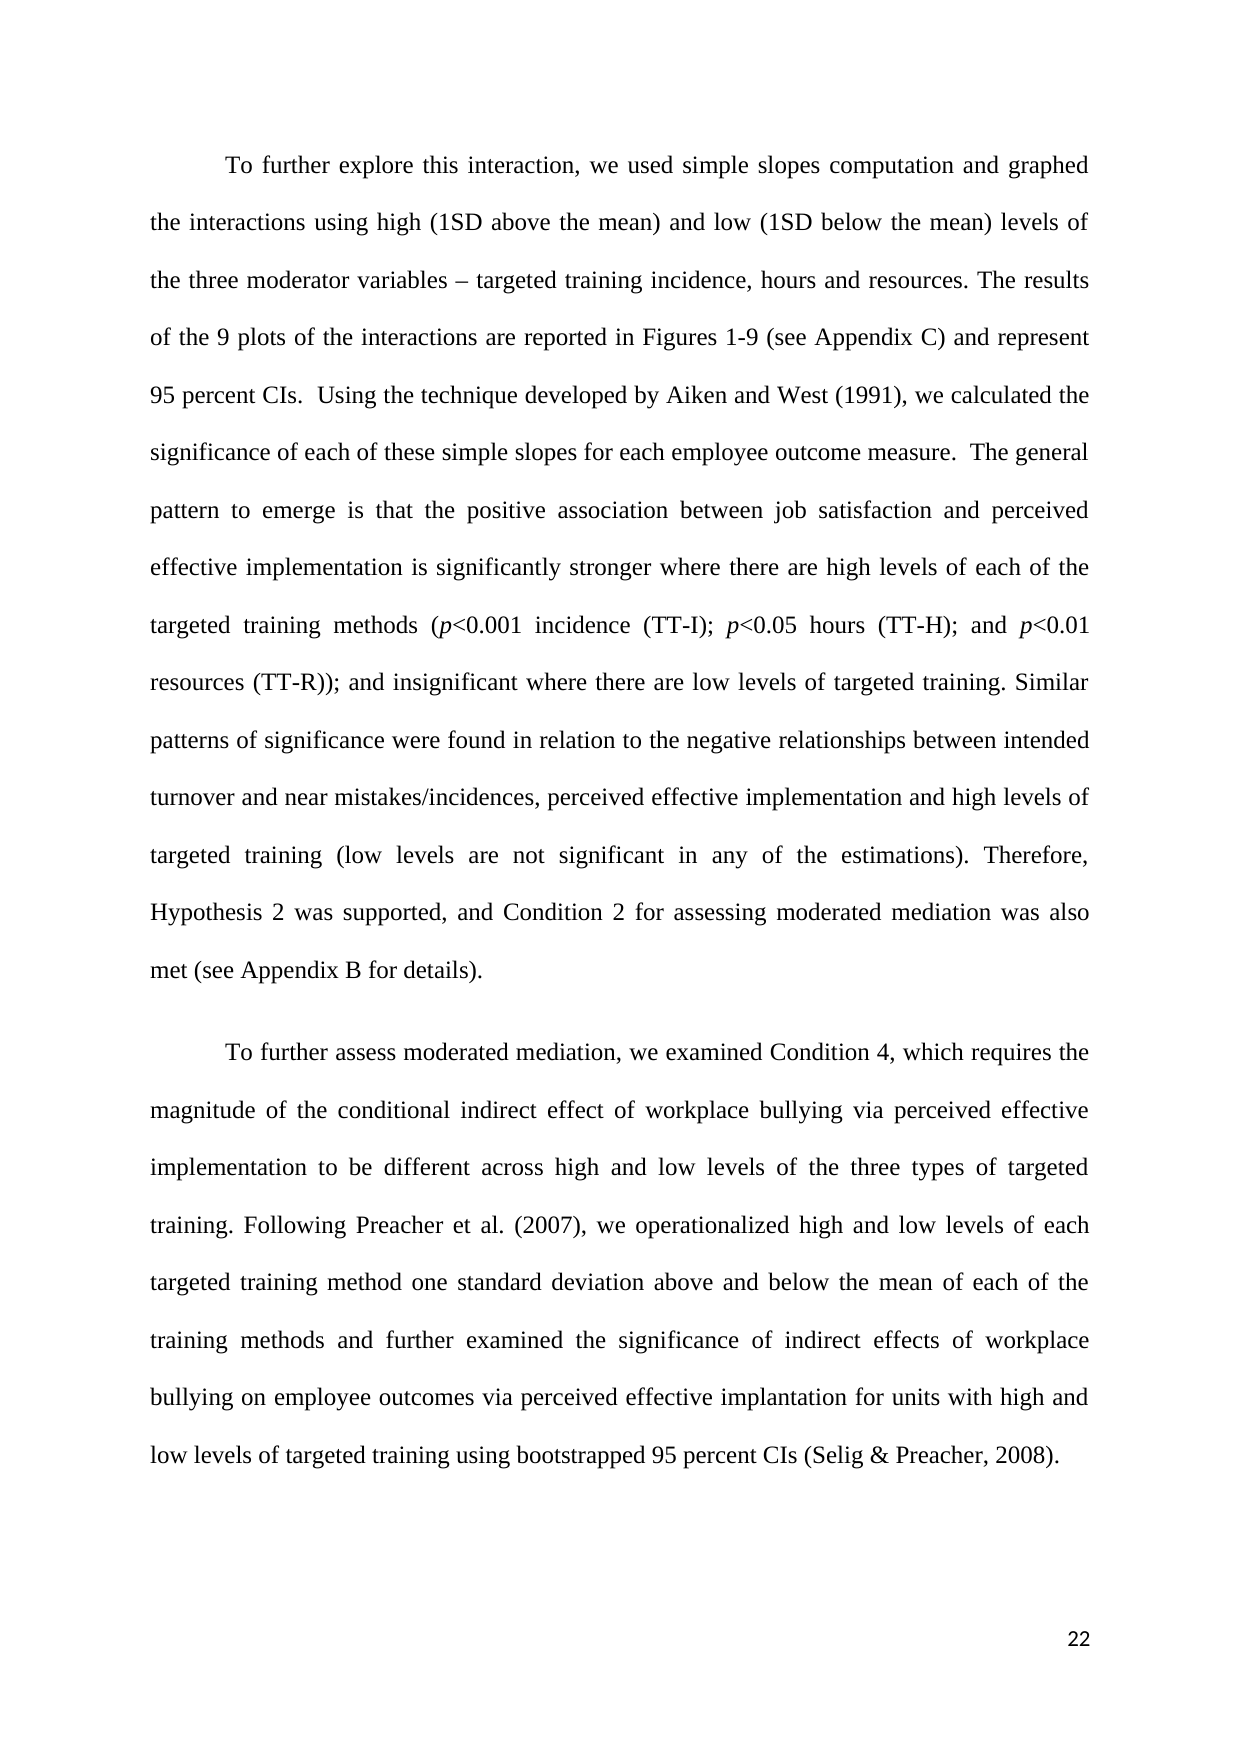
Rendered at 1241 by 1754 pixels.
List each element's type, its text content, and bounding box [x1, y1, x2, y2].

text To further assess moderated mediation, we examined Condition 4, which requires the magnitude of the conditional indirect effect of workplace bullying via perceived effective implementation to be different across high and low levels of the three types of targeted training. Following Preacher et al. (2007), we operationalized high and low levels of each targeted training method one standard deviation above and below the mean of each of the training methods and further examined the significance of indirect effects of workplace bullying on employee outcomes via perceived effective implantation for units with high and low levels of targeted training using bootstrapped 95 percent CIs (Selig & Preacher, 2008). [150, 1037, 1090, 1469]
text To further explore this interaction, we used simple slopes computation and graphed the interactions using high (1SD above the mean) and low (1SD below the mean) levels of the three moderator variables – targeted training incidence, hours and resources. The results of the 9 plots of the interactions are reported in Figures 1-9 (see Appendix C) and represent 95 percent CIs. Using the technique developed by Aiken and West (1991), we calculated the significance of each of these simple slopes for each employee outcome measure. The general pattern to emerge is that the positive association between job satisfaction and perceived effective implementation is significantly stronger where there are high levels of each of the targeted training methods (p<0.001 incidence (TT-I); p<0.05 hours (TT-H); and p<0.01 resources (TT-R)); and insignificant where there are low levels of targeted training. Similar patterns of significance were found in relation to the negative relationships between intended turnover and near mistakes/incidences, perceived effective implementation and high levels of targeted training (low levels are not significant in any of the estimations). Therefore, Hypothesis 2 was supported, and Condition 2 for assessing moderated mediation was also met (see Appendix B for details). [150, 150, 1090, 984]
